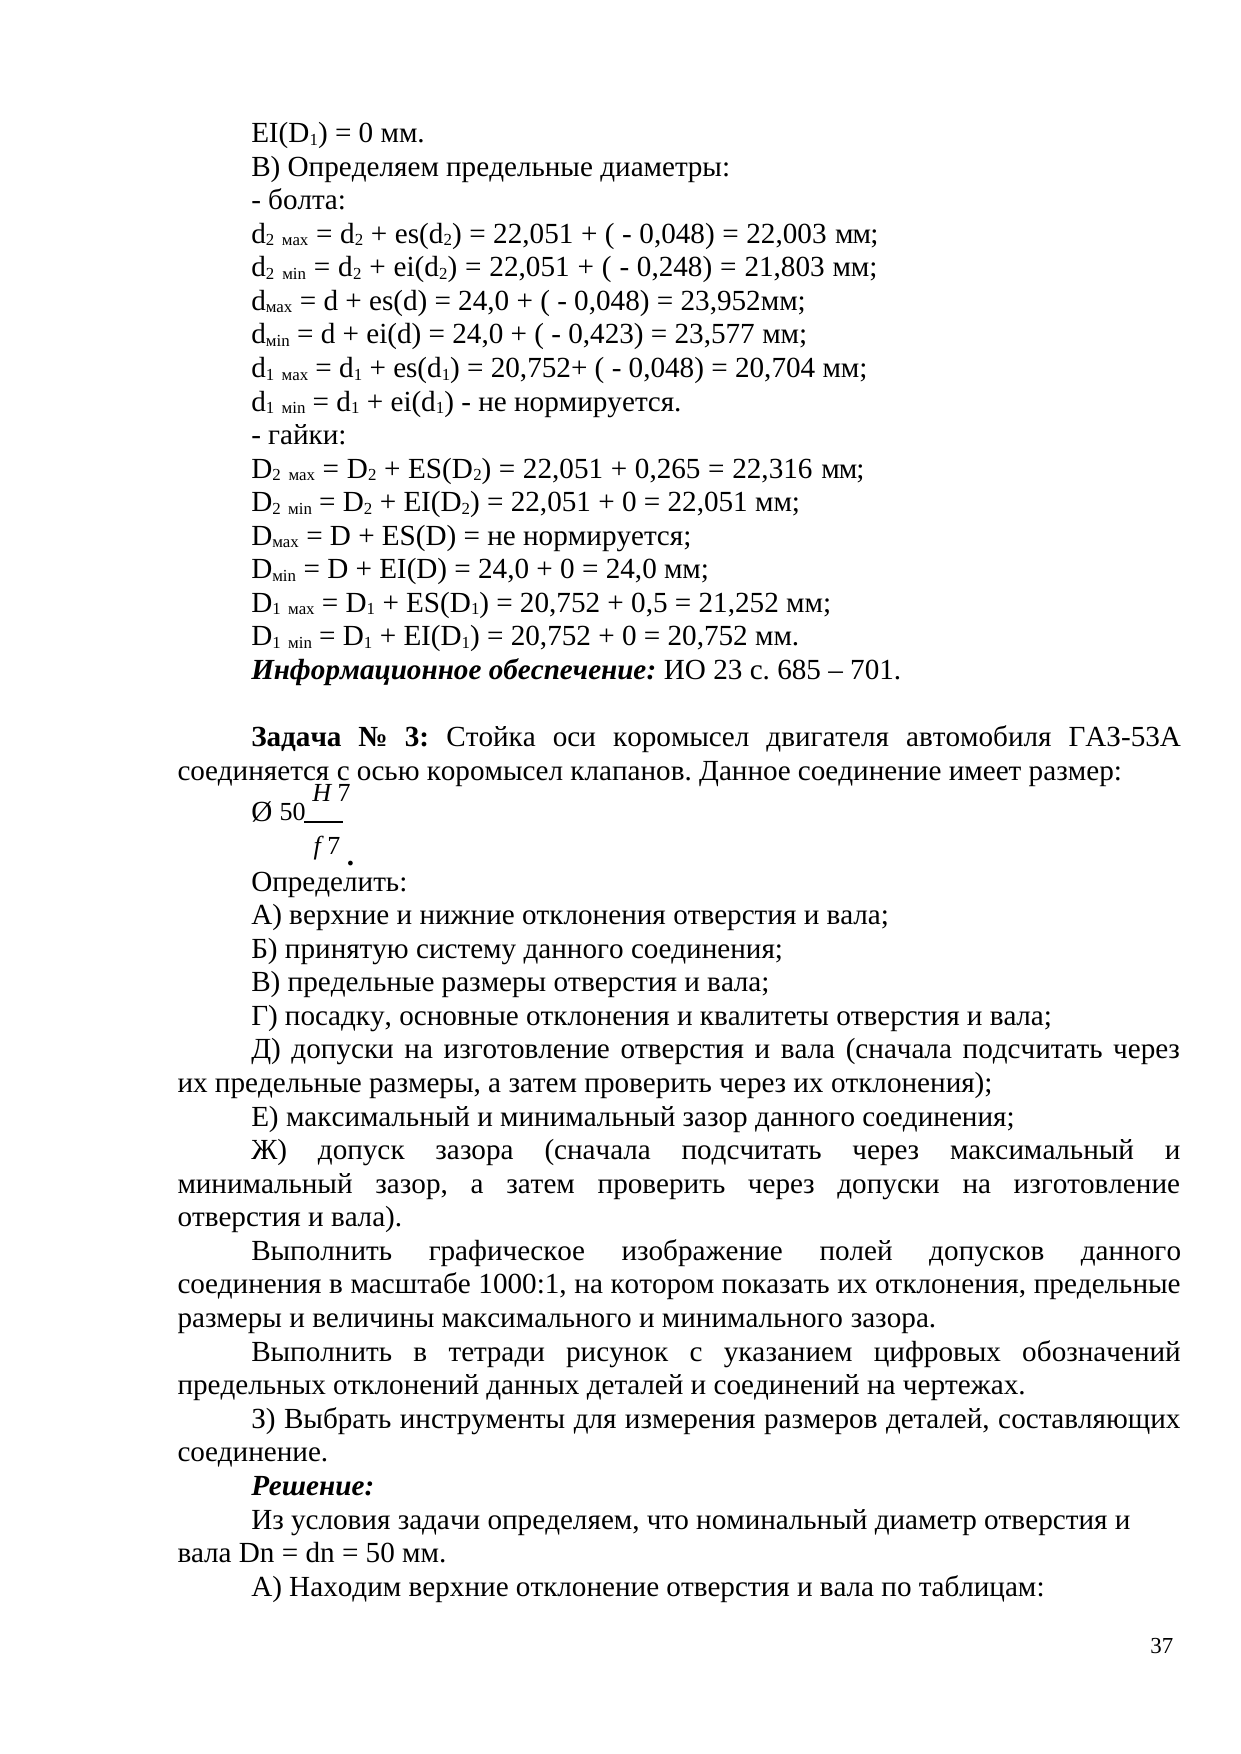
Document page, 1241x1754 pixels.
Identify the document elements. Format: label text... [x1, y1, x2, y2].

text d2 мах = d2 + es(d2) = 22,051 + ( - 0,048) = 22,003 мм; d2 мin = d2 + ei(d2) = 22,051 + ( - 0,248) = 21,803 мм; dмах = d + es(d) = 24,0 + ( - 0,048) = 23,952мм; [251, 216, 879, 316]
text А) верхние и нижние отклонения отверстия и вала; Б) принятую систему данного соединения; [251, 897, 891, 964]
text - гайки: [251, 417, 1240, 451]
text Выполнить в тетради рисунок с указанием цифровых обозначений предельных отклонений данных деталей и соединений на чертежах. [177, 1334, 1181, 1401]
text D1 мах = D1 + ES(D1) = 20,752 + 0,5 = 21,252 мм; D1 мin = D1 + EI(D1) = 20,752 + 0 = 20,752 мм. [251, 585, 858, 652]
text В) предельные размеры отверстия и вала; [251, 964, 1240, 998]
text Е) максимальный и минимальный зазор данного соединения; [251, 1099, 1240, 1132]
text Г) посадку, основные отклонения и квалитеты отверстия и вала; [251, 998, 1240, 1032]
text Д) допуски на изготовление отверстия и вала (сначала подсчитать через их предельные размеры, а затем проверить через их отклонения); [177, 1032, 1181, 1099]
text dмin = d + ei(d) = 24,0 + ( - 0,423) = 23,577 мм; [251, 317, 1240, 350]
text Решение: [251, 1469, 1240, 1502]
text Ж) допуск зазора (сначала подсчитать через максимальный и минимальный зазор, а затем проверить через допуски на изготовление отверстия и вала). [177, 1132, 1181, 1233]
text Выполнить графическое изображение полей допусков данного соединения в масштабе 1000:1, на котором показать их отклонения, предельные размеры и величины максимального и минимального зазора. [177, 1233, 1182, 1334]
text d1 мах = d1 + es(d1) = 20,752+ ( - 0,048) = 20,704 мм; [251, 350, 1240, 384]
text А) Находим верхние отклонение отверстия и вала по таблицам: [251, 1569, 1240, 1602]
text Ø 50 H 7 [251, 788, 1240, 830]
text З) Выбрать инструменты для измерения размеров деталей, составляющих соединение. [177, 1401, 1181, 1468]
text Задача № 3: Стойка оси коромысел двигателя автомобиля ГАЗ-53А соединяется с осью коромысел клапанов. Данное соединение имеет размер: [177, 719, 1182, 786]
text Информационное обеспечение: ИО 23 с. 685 – 701. [251, 652, 1240, 686]
text В) Определяем предельные диаметры: [251, 149, 1240, 182]
text D2 мах = D2 + ES(D2) = 22,051 + 0,265 = 22,316 мм; D2 мin = D2 + EI(D2) = 22,051 + 0 = 22,051 мм; [251, 451, 864, 518]
text EI(D1) = 0 мм. [251, 115, 1240, 149]
text - болта: [251, 182, 1240, 216]
text d1 мin = d1 + ei(d1) - не нормируется. [251, 384, 1240, 417]
text Определить: [251, 864, 1240, 897]
text Dмах = D + ES(D) = не нормируется; Dмin = D + EI(D) = 24,0 + 0 = 24,0 мм; [251, 518, 714, 585]
text Из условия задачи определяем, что номинальный диаметр отверстия и вала Dn = dn = 50 мм. [177, 1502, 1156, 1569]
text f 7 . [313, 830, 1240, 860]
